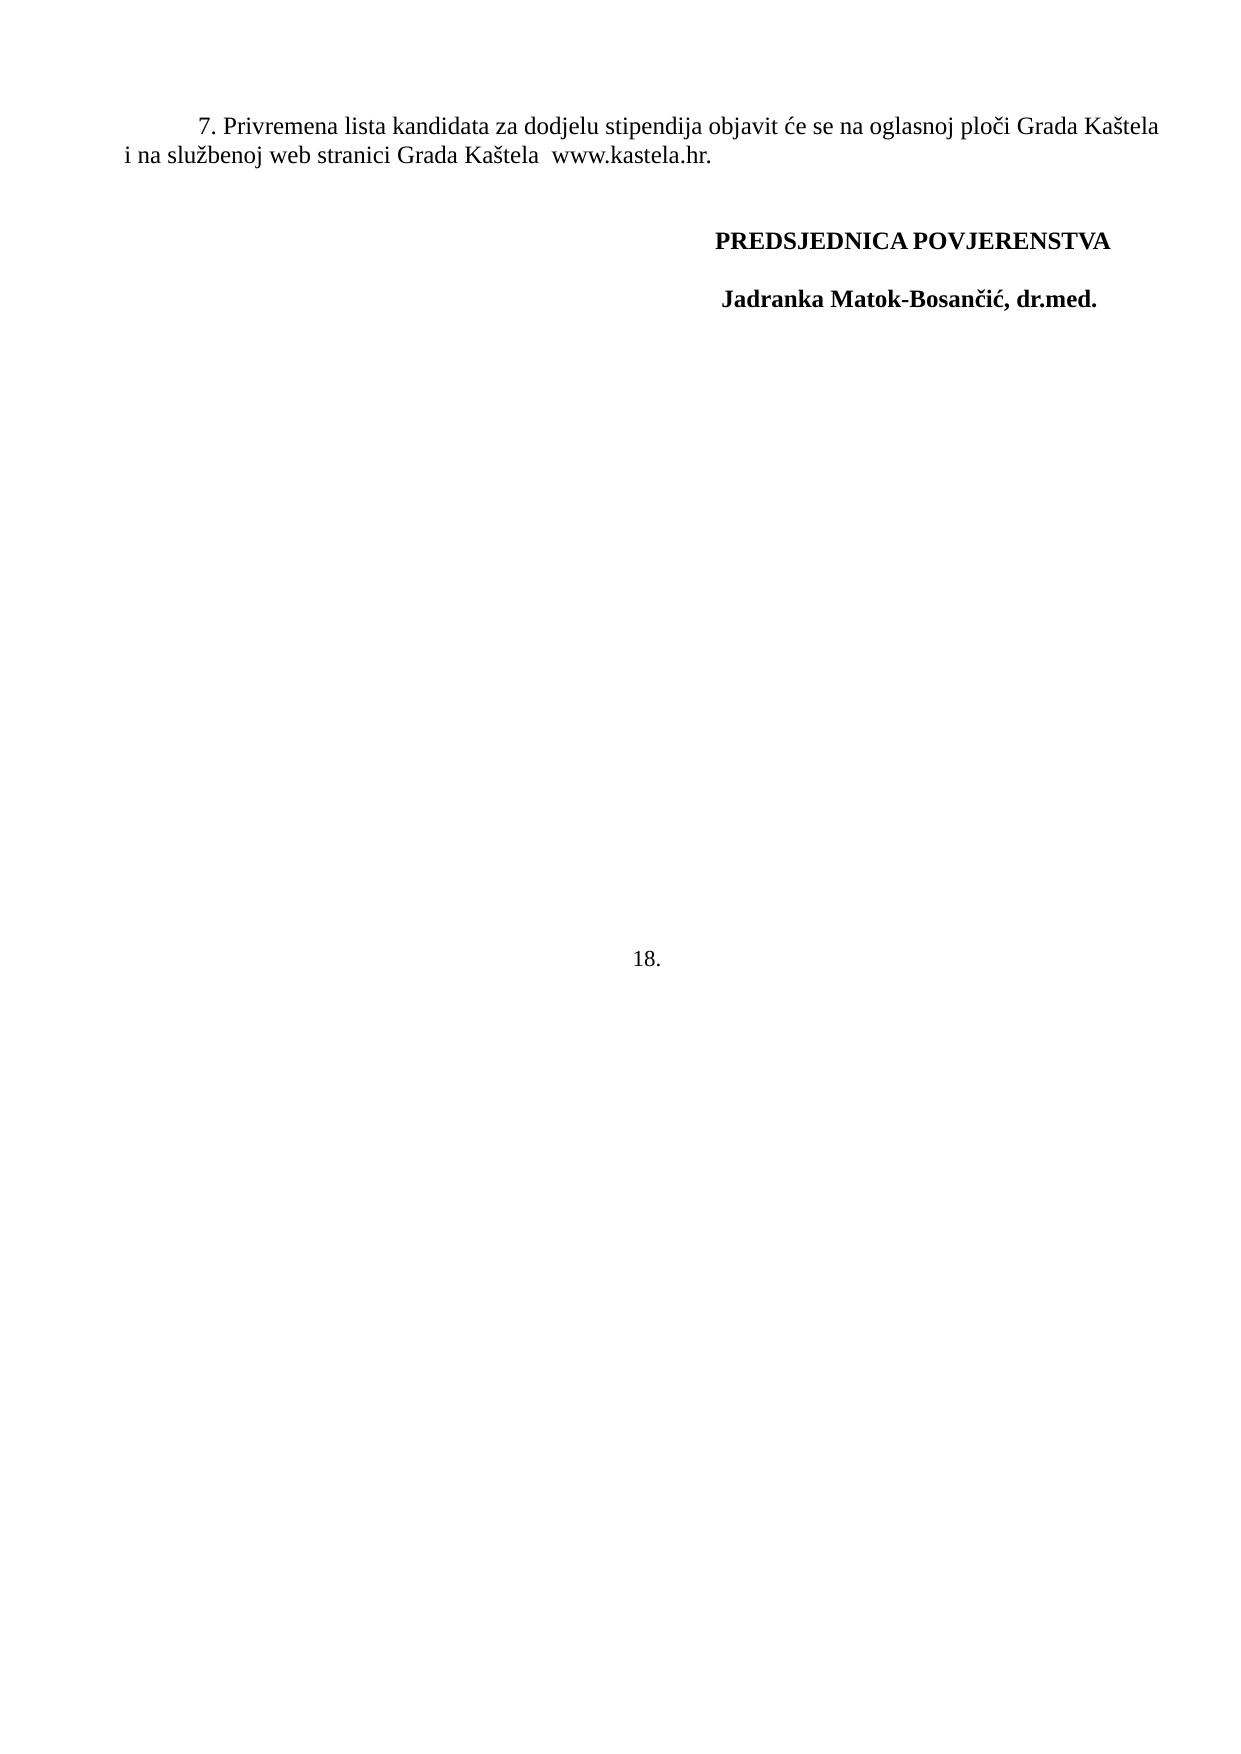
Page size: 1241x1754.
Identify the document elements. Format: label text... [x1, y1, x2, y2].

text PREDSJEDNICA POVJERENSTVA [124, 226, 1169, 255]
text 7. Privremena lista kandidata za dodjelu stipendija objavit će se na oglasnoj ploči Grada Kaštela i na službenoj web stranici Grada Kaštela www.kastela.hr. [124, 111, 1169, 169]
text Jadranka Matok-Bosančić, dr.med. [124, 284, 1169, 313]
text 18. [124, 945, 1169, 972]
